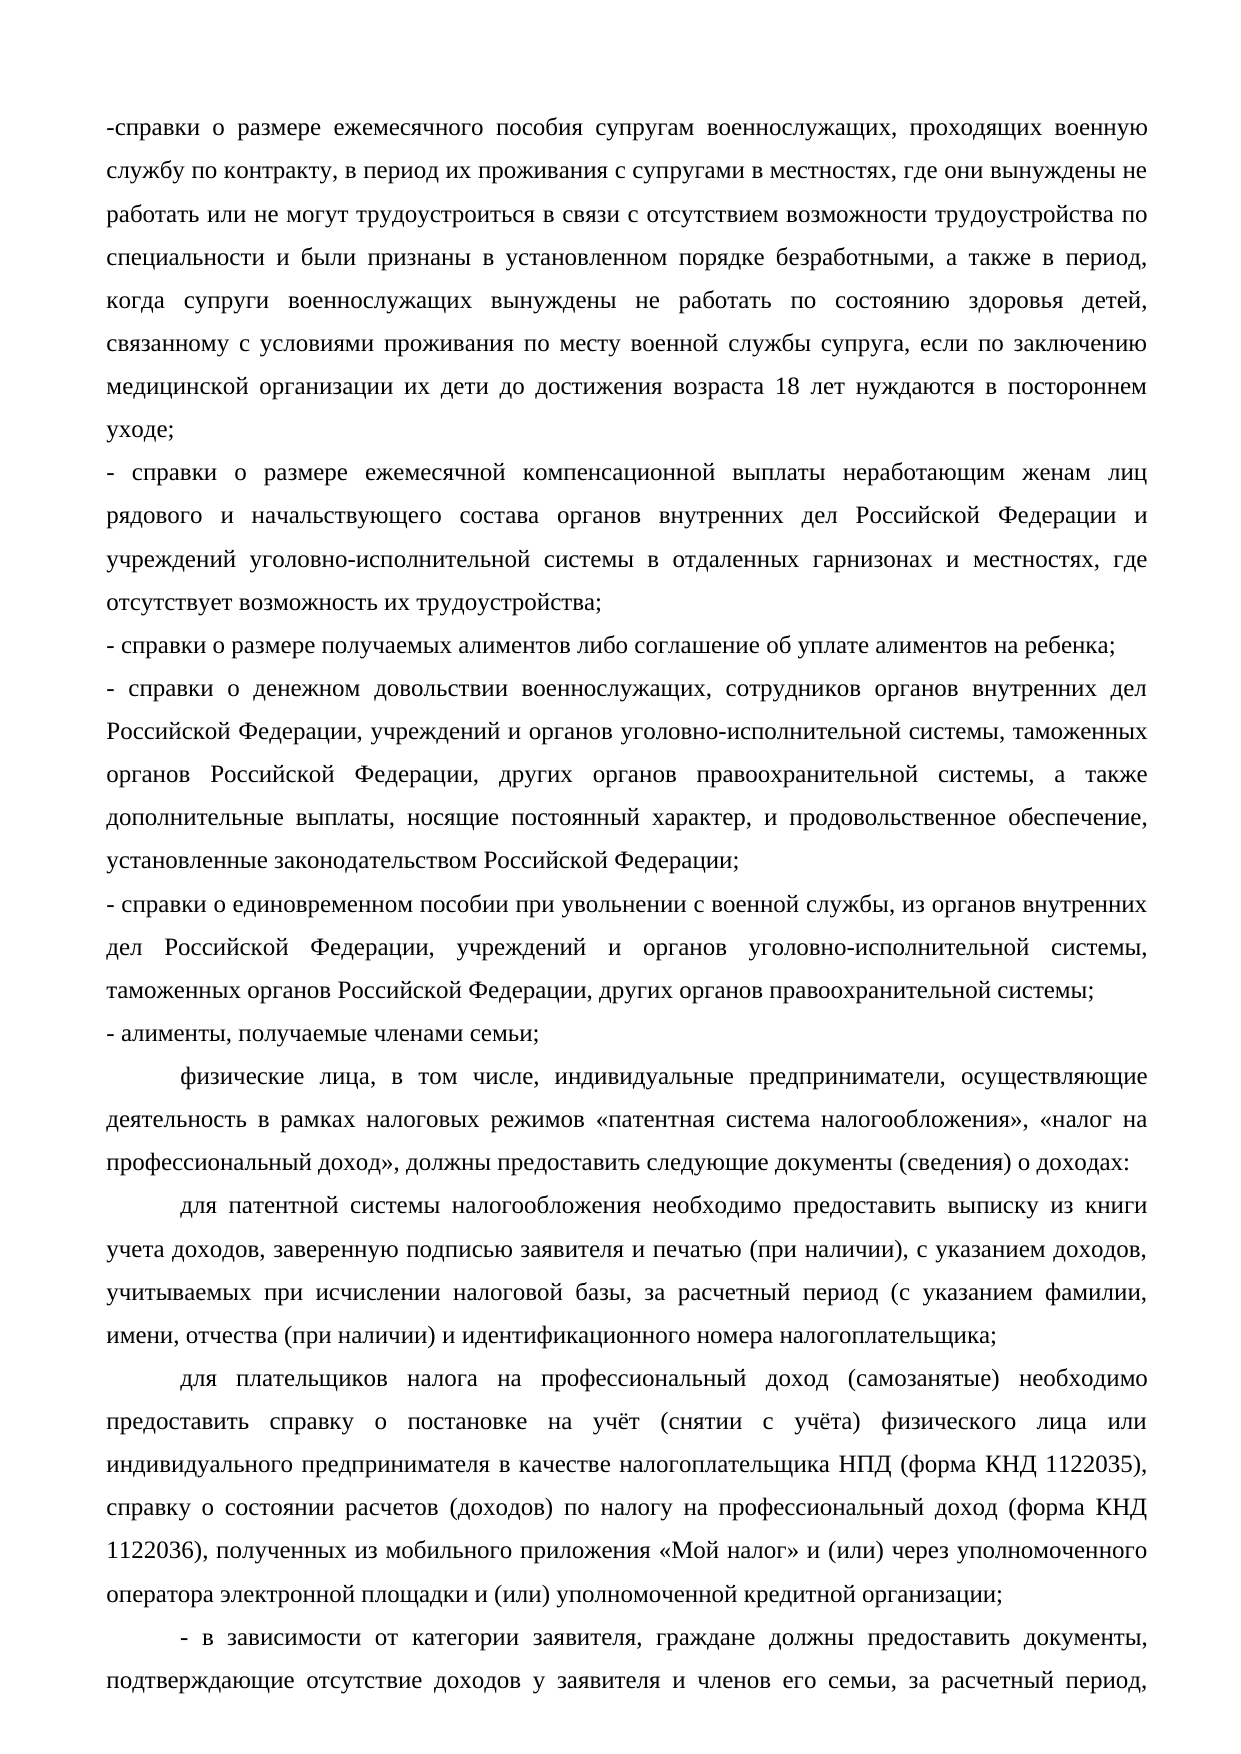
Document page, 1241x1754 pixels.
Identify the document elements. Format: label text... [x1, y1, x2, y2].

text - справки о размере ежемесячной компенсационной выплаты неработающим женам лиц рядового и начальствующего состава органов внутренних дел Российской Федерации и учреждений уголовно-исполнительной системы в отдаленных гарнизонах и местностях, где отсутствует возможность их трудоустройства; [106, 457, 1148, 616]
text физические лица, в том числе, индивидуальные предприниматели, осуществляющие деятельность в рамках налоговых режимов «патентная система налогообложения», «налог на профессиональный доход», должны предоставить следующие документы (сведения) о доходах: [106, 1061, 1148, 1176]
text - справки о денежном довольствии военнослужащих, сотрудников органов внутренних дел Российской Федерации, учреждений и органов уголовно-исполнительной системы, таможенных органов Российской Федерации, других органов правоохранительной системы, а также дополнительные выплаты, носящие постоянный характер, и продовольственное обеспечение, установленные законодательством Российской Федерации; [106, 673, 1148, 874]
text - справки о размере получаемых алиментов либо соглашение об уплате алиментов на ребенка; [106, 630, 1148, 659]
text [106, 1622, 1148, 1694]
text - алименты, получаемые членами семьи; [106, 1018, 1148, 1047]
text -справки о размере ежемесячного пособия супругам военнослужащих, проходящих военную службу по контракту, в период их проживания с супругами в местностях, где они вынуждены не работать или не могут трудоустроиться в связи с отсутствием возможности трудоустройства по специальности и были признаны в установленном порядке безработными, а также в период, когда супруги военнослужащих вынуждены не работать по состоянию здоровья детей, связанному с условиями проживания по месту военной службы супруга, если по заключению медицинской организации их дети до достижения возраста 18 лет нуждаются в постороннем уходе; [106, 112, 1148, 443]
text для патентной системы налогообложения необходимо предоставить выписку из книги учета доходов, заверенную подписью заявителя и печатью (при наличии), с указанием доходов, учитываемых при исчислении налоговой базы, за расчетный период (с указанием фамилии, имени, отчества (при наличии) и идентификационного номера налогоплательщика; [106, 1191, 1148, 1349]
text - справки о единовременном пособии при увольнении с военной службы, из органов внутренних дел Российской Федерации, учреждений и органов уголовно-исполнительной системы, таможенных органов Российской Федерации, других органов правоохранительной системы; [106, 889, 1148, 1004]
text для плательщиков налога на профессиональный доход (самозанятые) необходимо предоставить справку о постановке на учёт (снятии с учёта) физического лица или индивидуального предпринимателя в качестве налогоплательщика НПД (форма КНД 1122035), справку о состоянии расчетов (доходов) по налогу на профессиональный доход (форма КНД 1122036), полученных из мобильного приложения «Мой налог» и (или) через уполномоченного оператора электронной площадки и (или) уполномоченной кредитной организации; [106, 1363, 1148, 1607]
